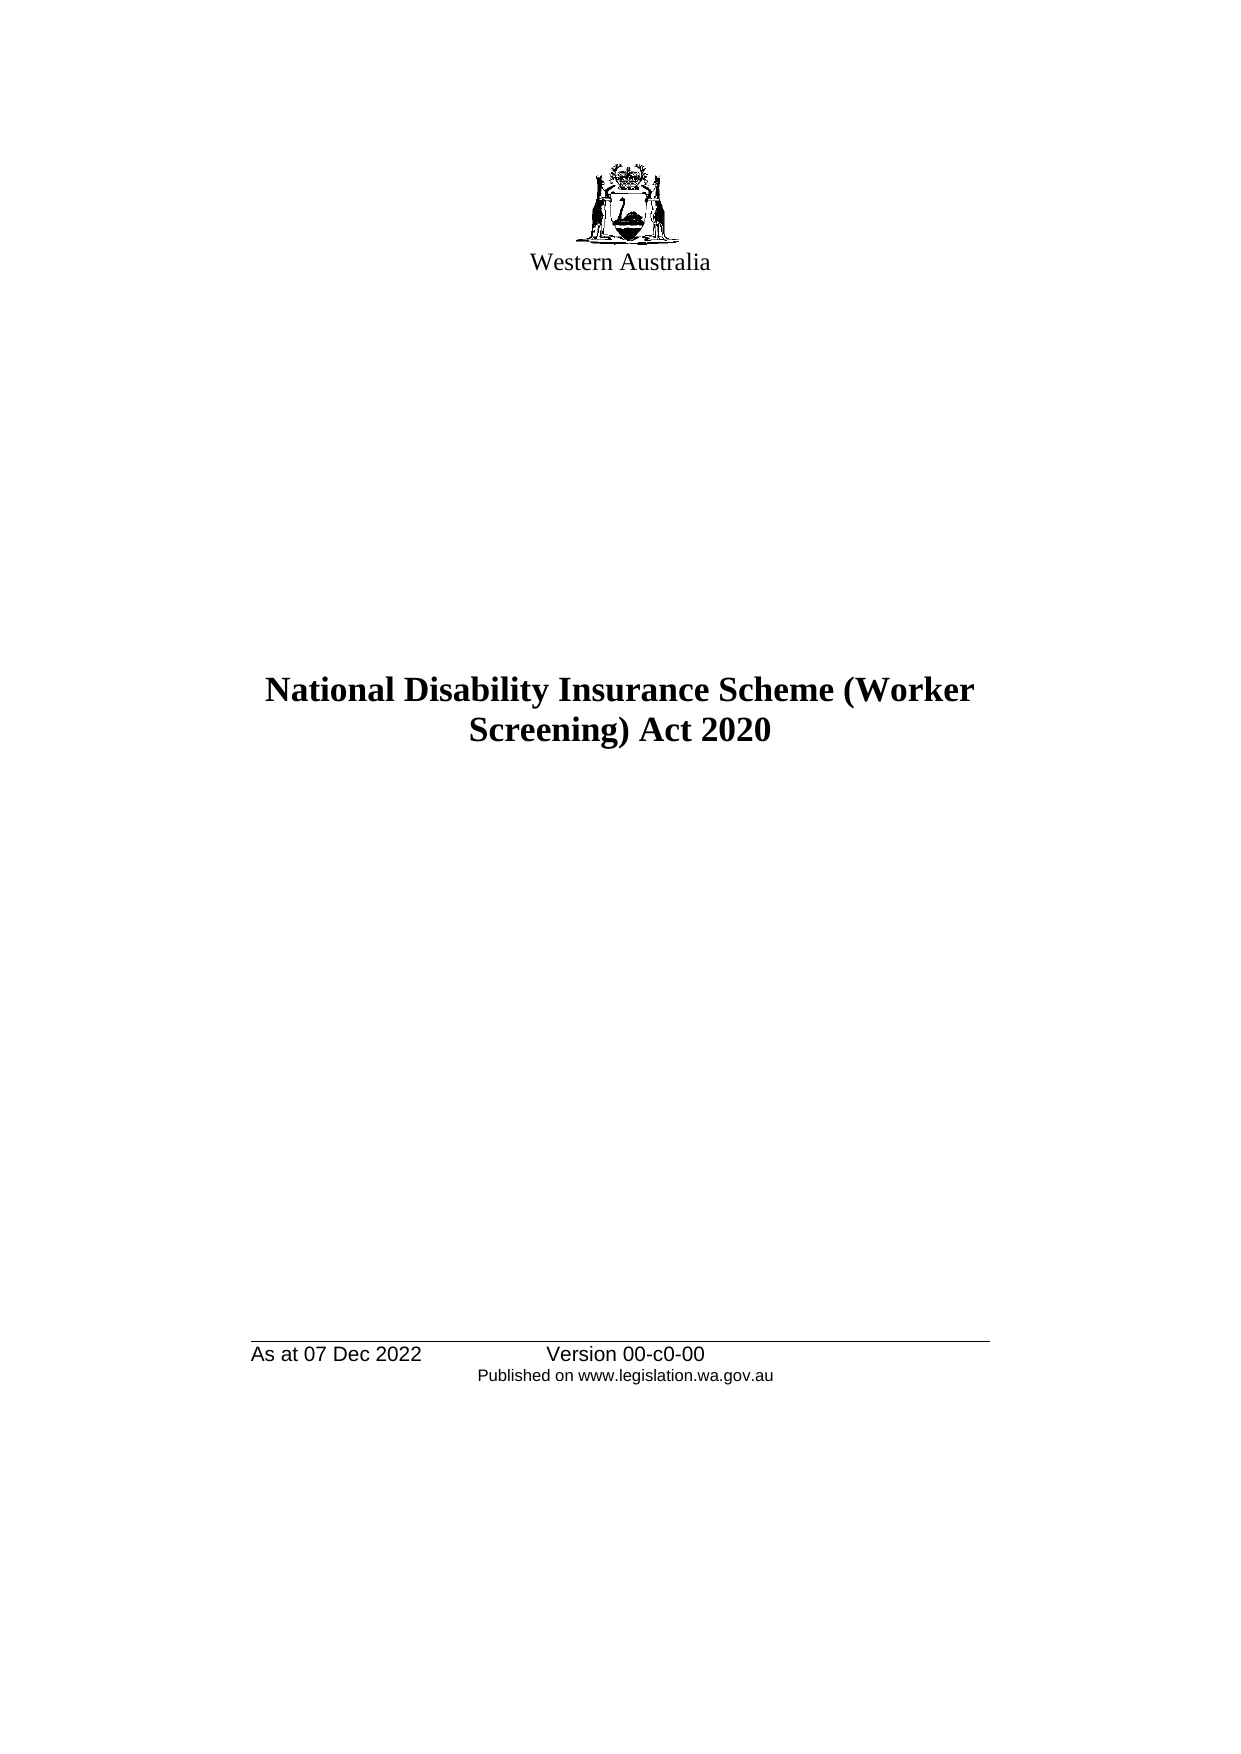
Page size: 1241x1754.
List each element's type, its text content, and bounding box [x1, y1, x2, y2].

text Western Australia [251, 247, 990, 276]
picture [575, 162, 679, 246]
text National Disability Insurance Scheme (Worker Screening) Act 2020 [251, 668, 990, 749]
